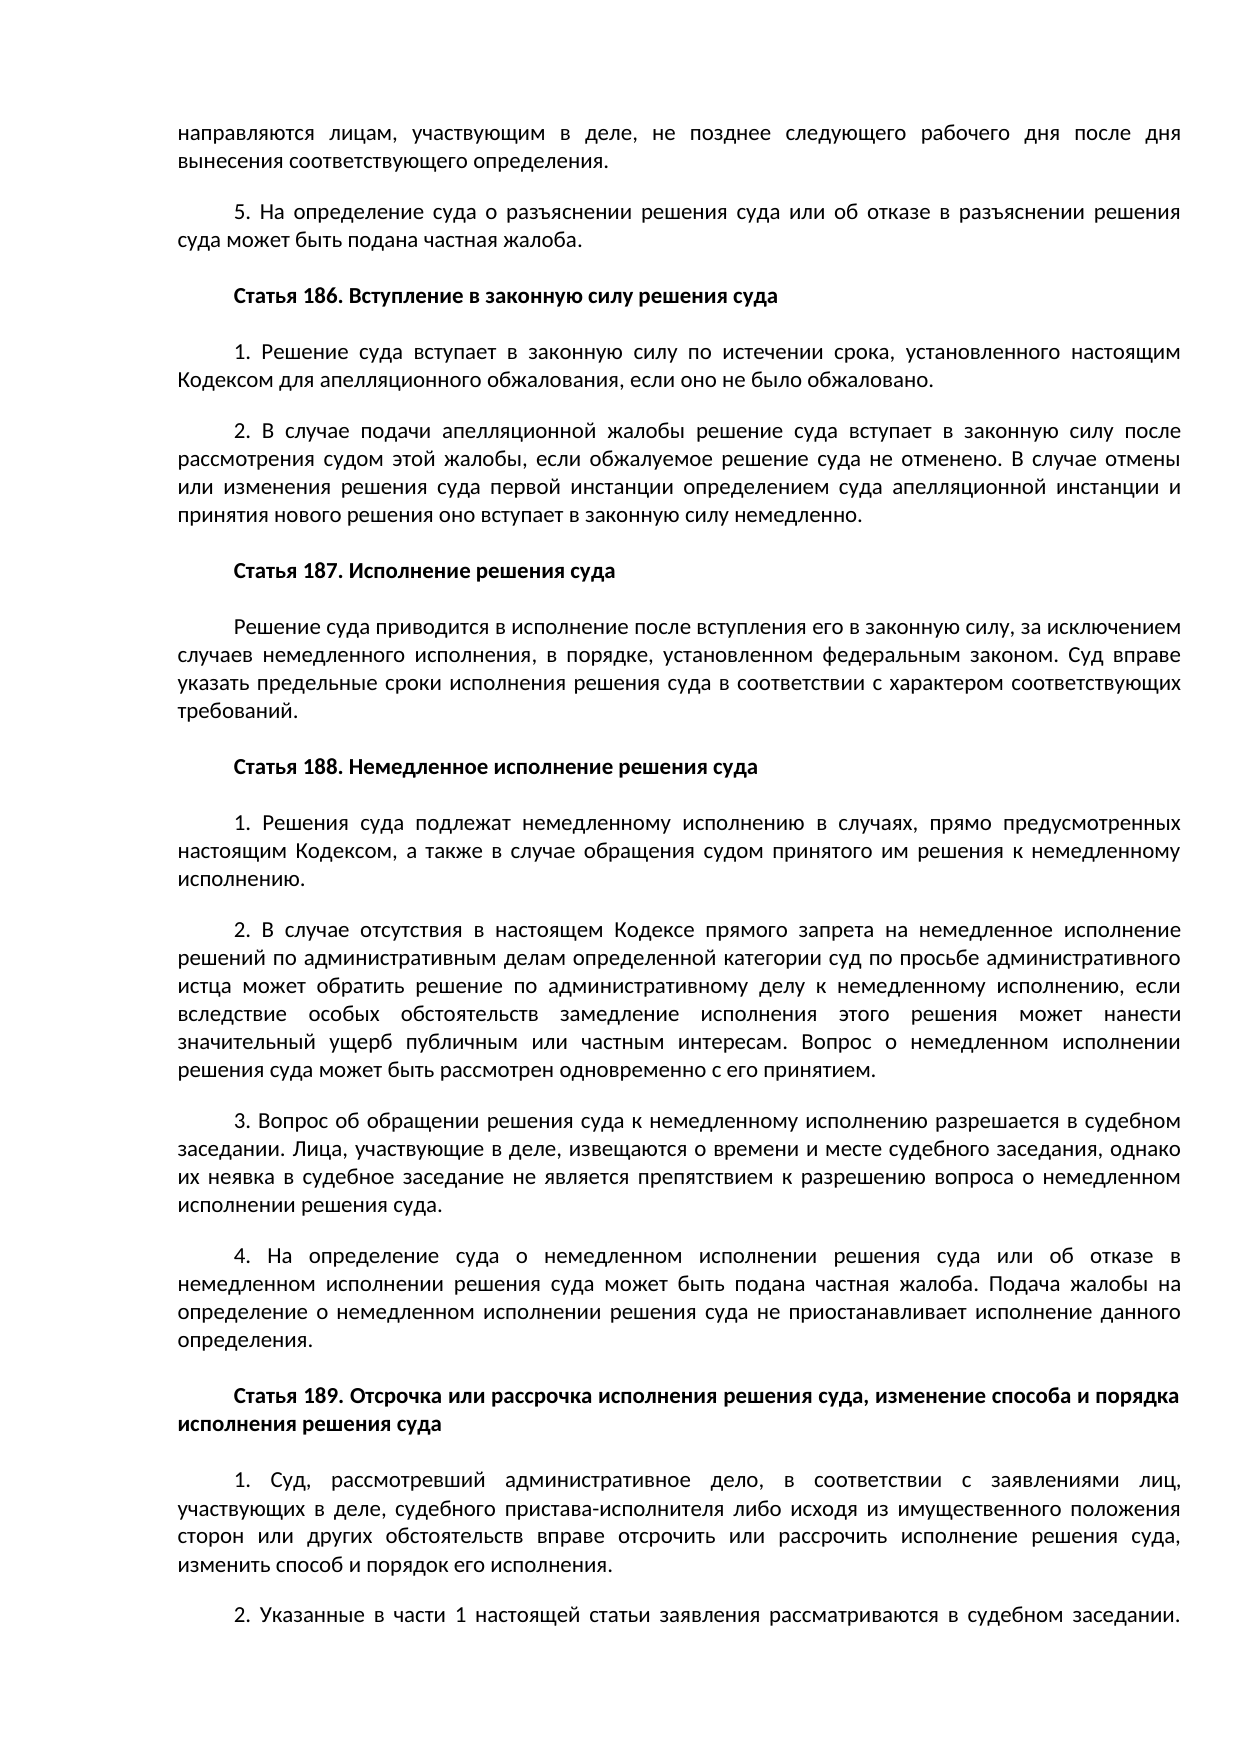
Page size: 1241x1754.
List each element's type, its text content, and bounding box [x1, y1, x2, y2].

text Решение суда приводится в исполнение после вступления его в законную силу, за исключением случаев немедленного исполнения, в порядке, установленном федеральным законом. Суд вправе указать предельные сроки исполнения решения суда в соответствии с характером соответствующих требований. [177, 612, 1181, 724]
text 3. Вопрос об обращении решения суда к немедленному исполнению разрешается в судебном заседании. Лица, участвующие в деле, извещаются о времени и месте судебного заседания, однако их неявка в судебное заседание не является препятствием к разрешению вопроса о немедленном исполнении решения суда. [177, 1106, 1181, 1218]
text 2. В случае подачи апелляционной жалобы решение суда вступает в законную силу после рассмотрения судом этой жалобы, если обжалуемое решение суда не отменено. В случае отмены или изменения решения суда первой инстанции определением суда апелляционной инстанции и принятия нового решения оно вступает в законную силу немедленно. [177, 416, 1181, 528]
text 4. На определение суда о немедленном исполнении решения суда или об отказе в немедленном исполнении решения суда может быть подана частная жалоба. Подача жалобы на определение о немедленном исполнении решения суда не приостанавливает исполнение данного определения. [177, 1241, 1181, 1353]
text 2. В случае отсутствия в настоящем Кодексе прямого запрета на немедленное исполнение решений по административным делам определенной категории суд по просьбе административного истца может обратить решение по административному делу к немедленному исполнению, если вследствие особых обстоятельств замедление исполнения этого решения может нанести значительный ущерб публичным или частным интересам. Вопрос о немедленном исполнении решения суда может быть рассмотрен одновременно с его принятием. [177, 915, 1181, 1083]
title Статья 187. Исполнение решения суда [177, 556, 1181, 584]
title Статья 186. Вступление в законную силу решения суда [177, 281, 1181, 309]
text 1. Решение суда вступает в законную силу по истечении срока, установленного настоящим Кодексом для апелляционного обжалования, если оно не было обжаловано. [177, 337, 1181, 393]
text 5. На определение суда о разъяснении решения суда или об отказе в разъяснении решения суда может быть подана частная жалоба. [177, 197, 1181, 253]
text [177, 118, 1181, 174]
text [177, 1601, 1181, 1629]
text 1. Суд, рассмотревший административное дело, в соответствии с заявлениями лиц, участвующих в деле, судебного пристава-исполнителя либо исходя из имущественного положения сторон или других обстоятельств вправе отсрочить или рассрочить исполнение решения суда, изменить способ и порядок его исполнения. [177, 1466, 1181, 1578]
text 1. Решения суда подлежат немедленному исполнению в случаях, прямо предусмотренных настоящим Кодексом, а также в случае обращения судом принятого им решения к немедленному исполнению. [177, 808, 1181, 892]
title Статья 188. Немедленное исполнение решения суда [177, 752, 1181, 780]
title Статья 189. Отсрочка или рассрочка исполнения решения суда, изменение способа и порядка исполнения решения суда [177, 1382, 1181, 1438]
